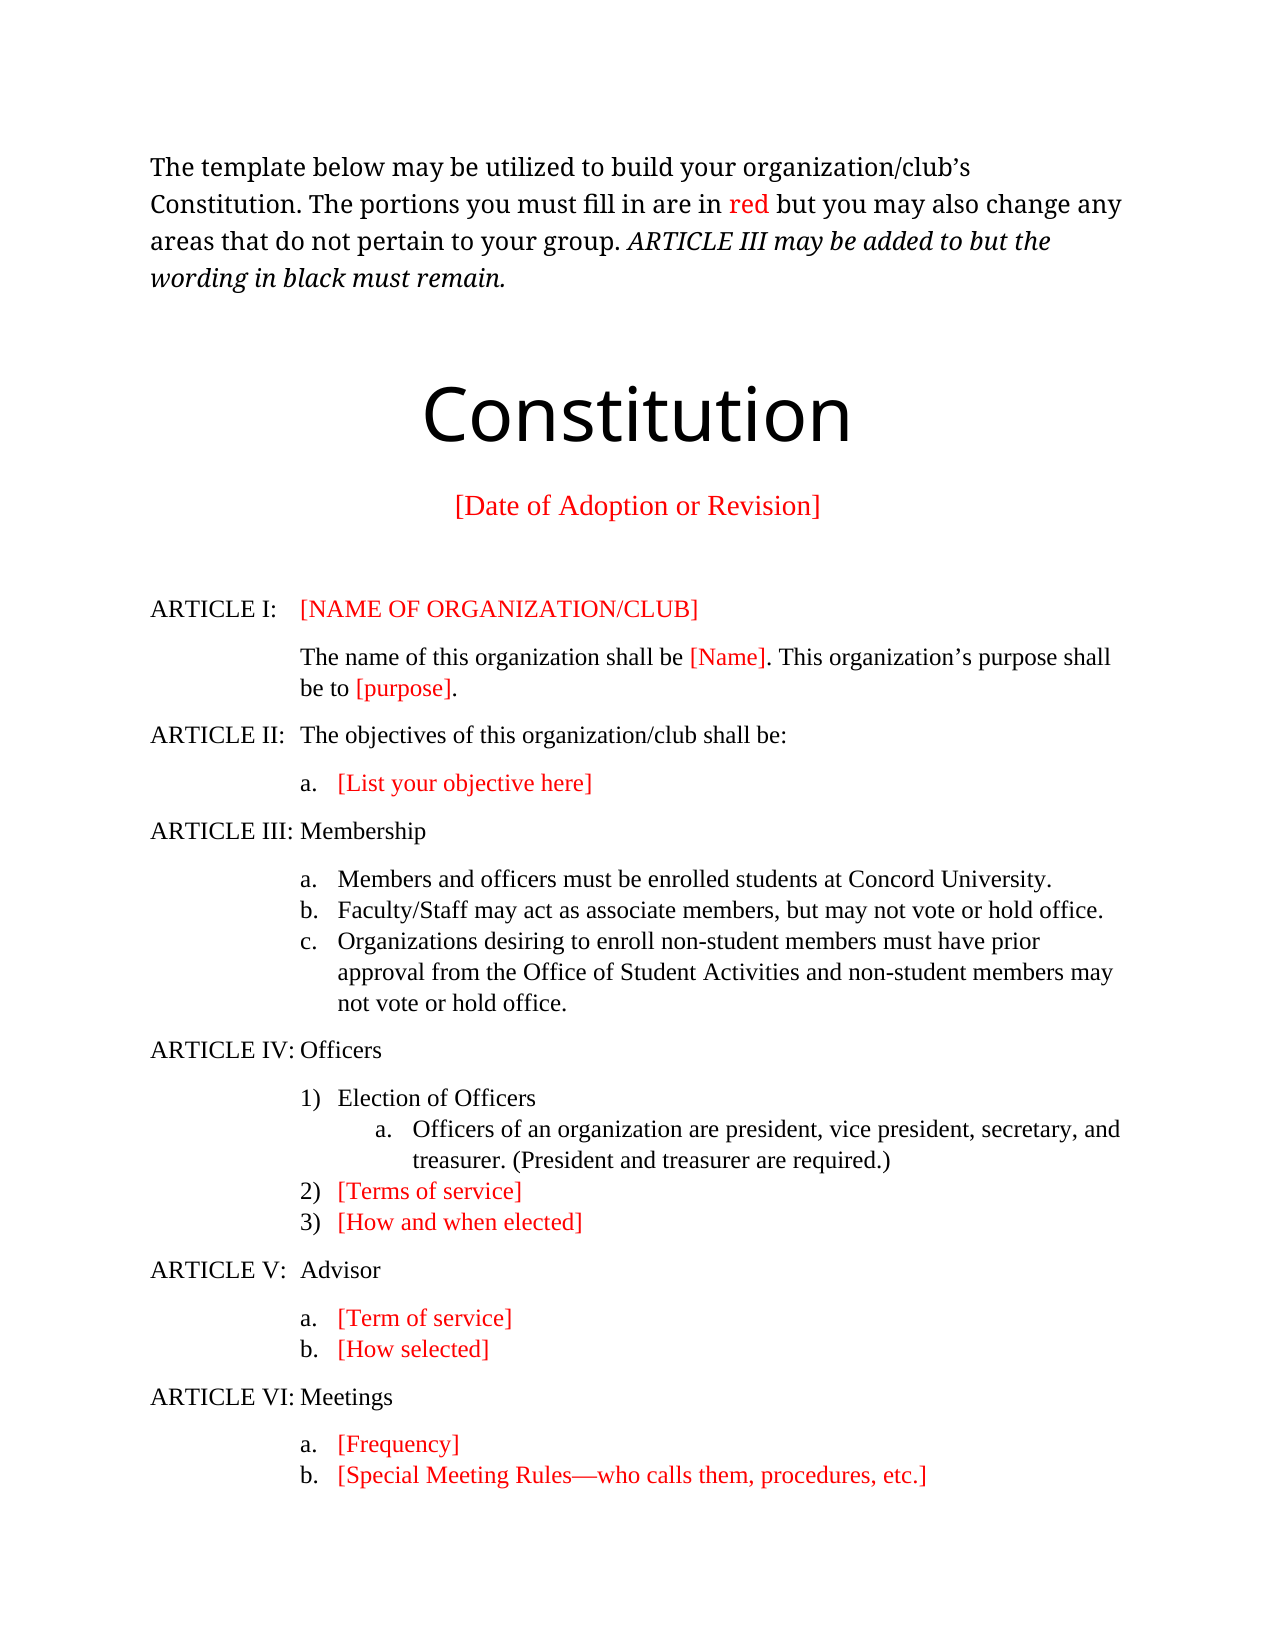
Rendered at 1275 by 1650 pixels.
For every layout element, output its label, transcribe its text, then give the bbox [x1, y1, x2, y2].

list Members and officers must be enrolled students at Concord University. [300, 864, 1125, 892]
list [List your objective here] [300, 768, 1125, 797]
text The name of this organization shall be [Name]. This organization’s purpose shall be to [purpose]. [300, 642, 1125, 702]
text [Date of Adoption or Revision] [150, 488, 1125, 522]
list Faculty/Staff may act as associate members, but may not vote or hold office. [300, 895, 1125, 923]
list Organizations desiring to enroll non-student members must have prior approval from the Office of Student Activities and non-student members may not vote or hold office. [300, 926, 1125, 1017]
list [Frequency] [300, 1429, 1125, 1458]
list Officers of an organization are president, vice president, secretary, and treasurer. (President and treasurer are required.) [375, 1114, 1125, 1174]
list [How selected] [300, 1334, 1125, 1363]
text ARTICLE I: [NAME OF ORGANIZATION/CLUB] [150, 594, 1125, 623]
list [Term of service] [300, 1303, 1125, 1332]
text ARTICLE II: The objectives of this organization/club shall be: [150, 721, 1125, 749]
list Election of Officers [300, 1083, 1125, 1112]
text ARTICLE IV: Officers [150, 1036, 1125, 1064]
list [Terms of service] [300, 1176, 1125, 1205]
text ARTICLE VI: Meetings [150, 1382, 1125, 1410]
text ARTICLE V: Advisor [150, 1255, 1125, 1284]
text The template below may be utilized to build your organization/club’s Constitution. The portions you must fill in are in red but you may also change any areas that do not pertain to your group. ARTICLE III may be added to but the wording in black must remain. [150, 150, 1125, 294]
list [Special Meeting Rules—who calls them, procedures, etc.] [300, 1460, 1125, 1489]
text Constitution [150, 361, 1125, 464]
text ARTICLE III: Membership [150, 816, 1125, 845]
list [How and when elected] [300, 1207, 1125, 1236]
